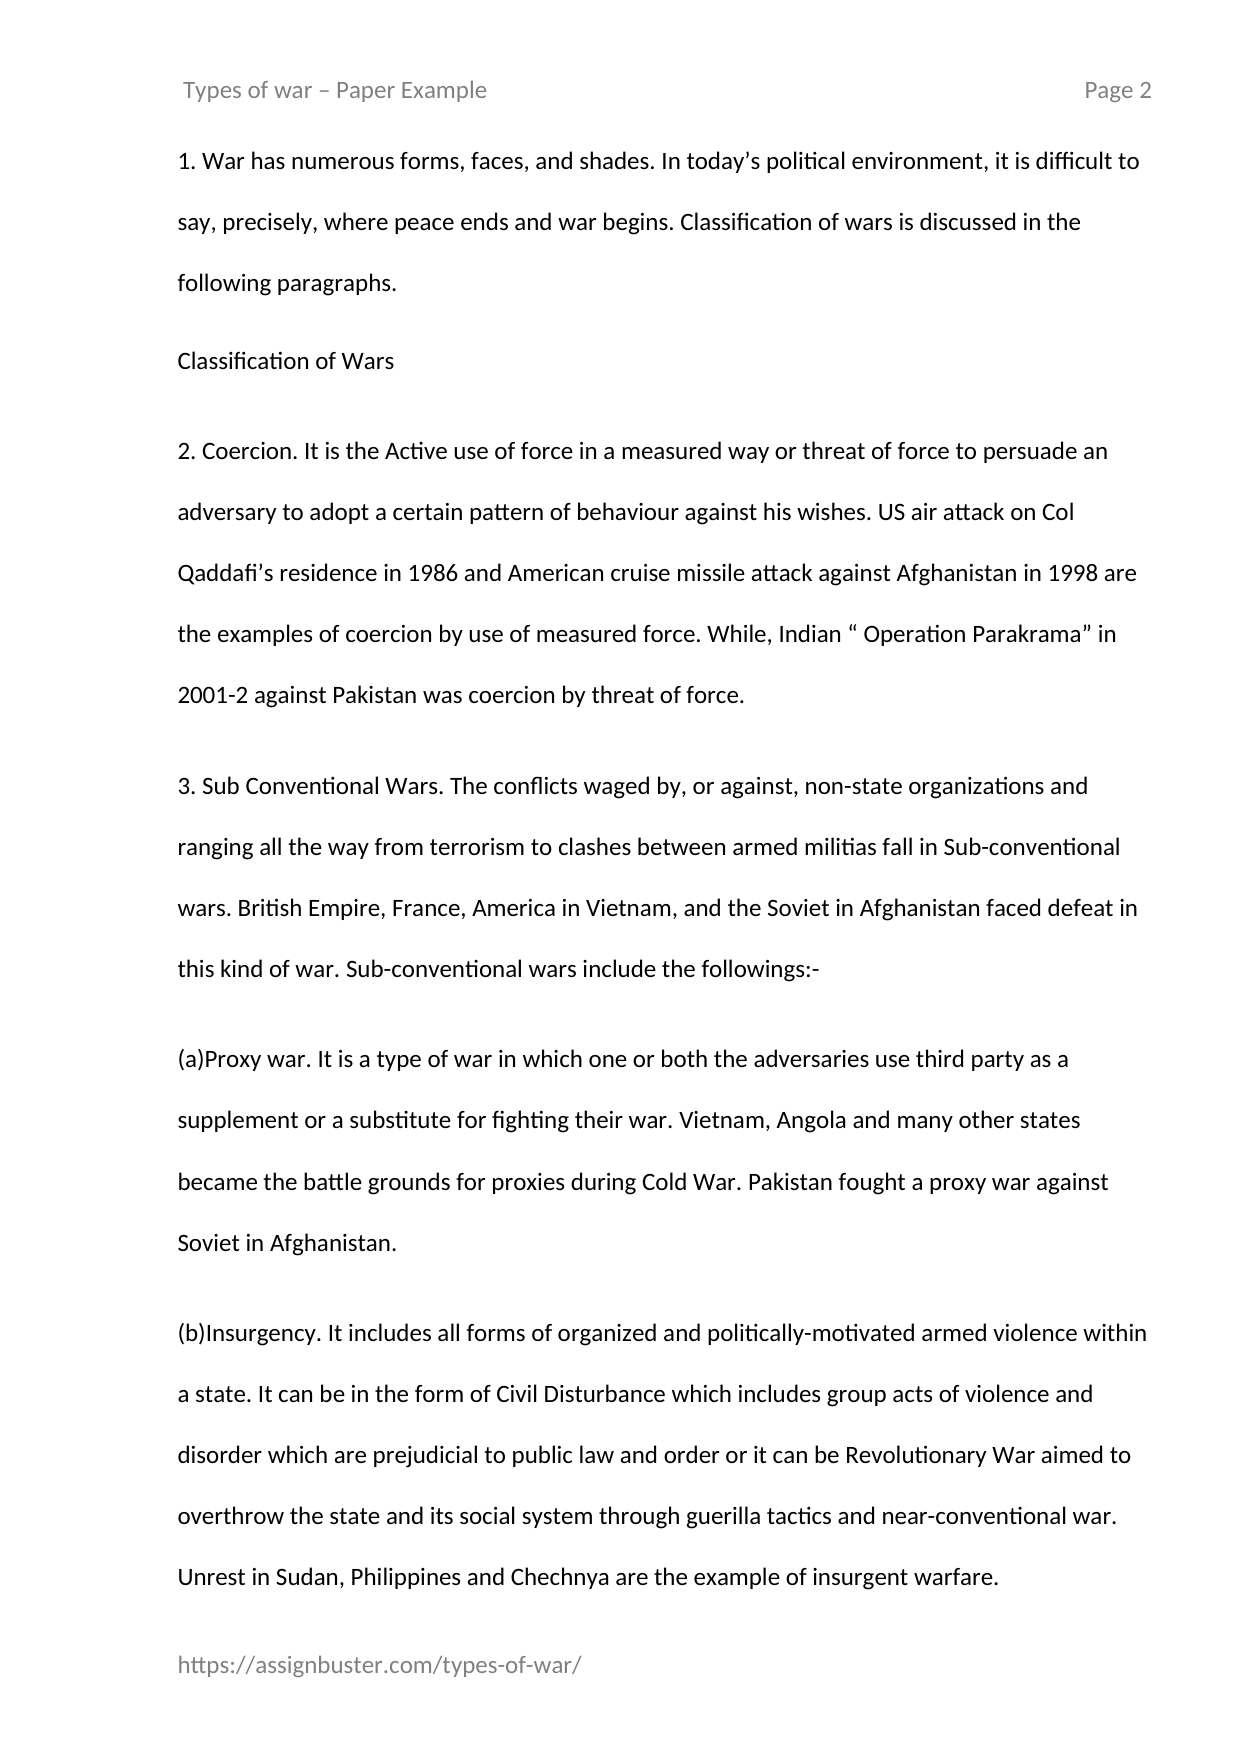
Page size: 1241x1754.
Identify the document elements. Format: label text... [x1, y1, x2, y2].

text (a)Proxy war. It is a type of war in which one or both the adversaries use third party as a supplement or a substitute for fighting their war. Vietnam, Angola and many other states became the battle grounds for proxies during Cold War. Pakistan fought a proxy war against Soviet in Afghanistan. [177, 1044, 1152, 1257]
text 2. Coercion. It is the Active use of force in a measured way or threat of force to persuade an adversary to adopt a certain pattern of behaviour against his wishes. US air attack on Col Qaddafi’s residence in 1986 and American cruise missile attack against Afghanistan in 1998 are the examples of coercion by use of measured force. While, Indian “ Operation Parakrama” in 2001-2 against Pakistan was coercion by threat of force. [177, 435, 1152, 710]
text 1. War has numerous forms, faces, and shades. In today’s political environment, it is difficult to say, precisely, where peace ends and war begins. Classification of wars is discussed in the following paragraphs. [177, 145, 1152, 298]
text 3. Sub Conventional Wars. The conflicts waged by, or against, non-state organizations and ranging all the way from terrorism to clashes between armed militias fall in Sub-conventional wars. British Empire, France, America in Vietnam, and the Soviet in Afghanistan faced defeat in this kind of war. Sub-conventional wars include the followings:- [177, 770, 1152, 984]
text Classification of Wars [177, 345, 1152, 375]
text (b)Insurgency. It includes all forms of organized and politically-motivated armed violence within a state. It can be in the form of Civil Disturbance which includes group acts of violence and disorder which are prejudicial to public law and order or it can be Revolutionary War aimed to overthrow the state and its social system through guerilla tactics and near-conventional war. Unrest in Sudan, Philippines and Chechnya are the example of insurgent warfare. [177, 1317, 1152, 1592]
